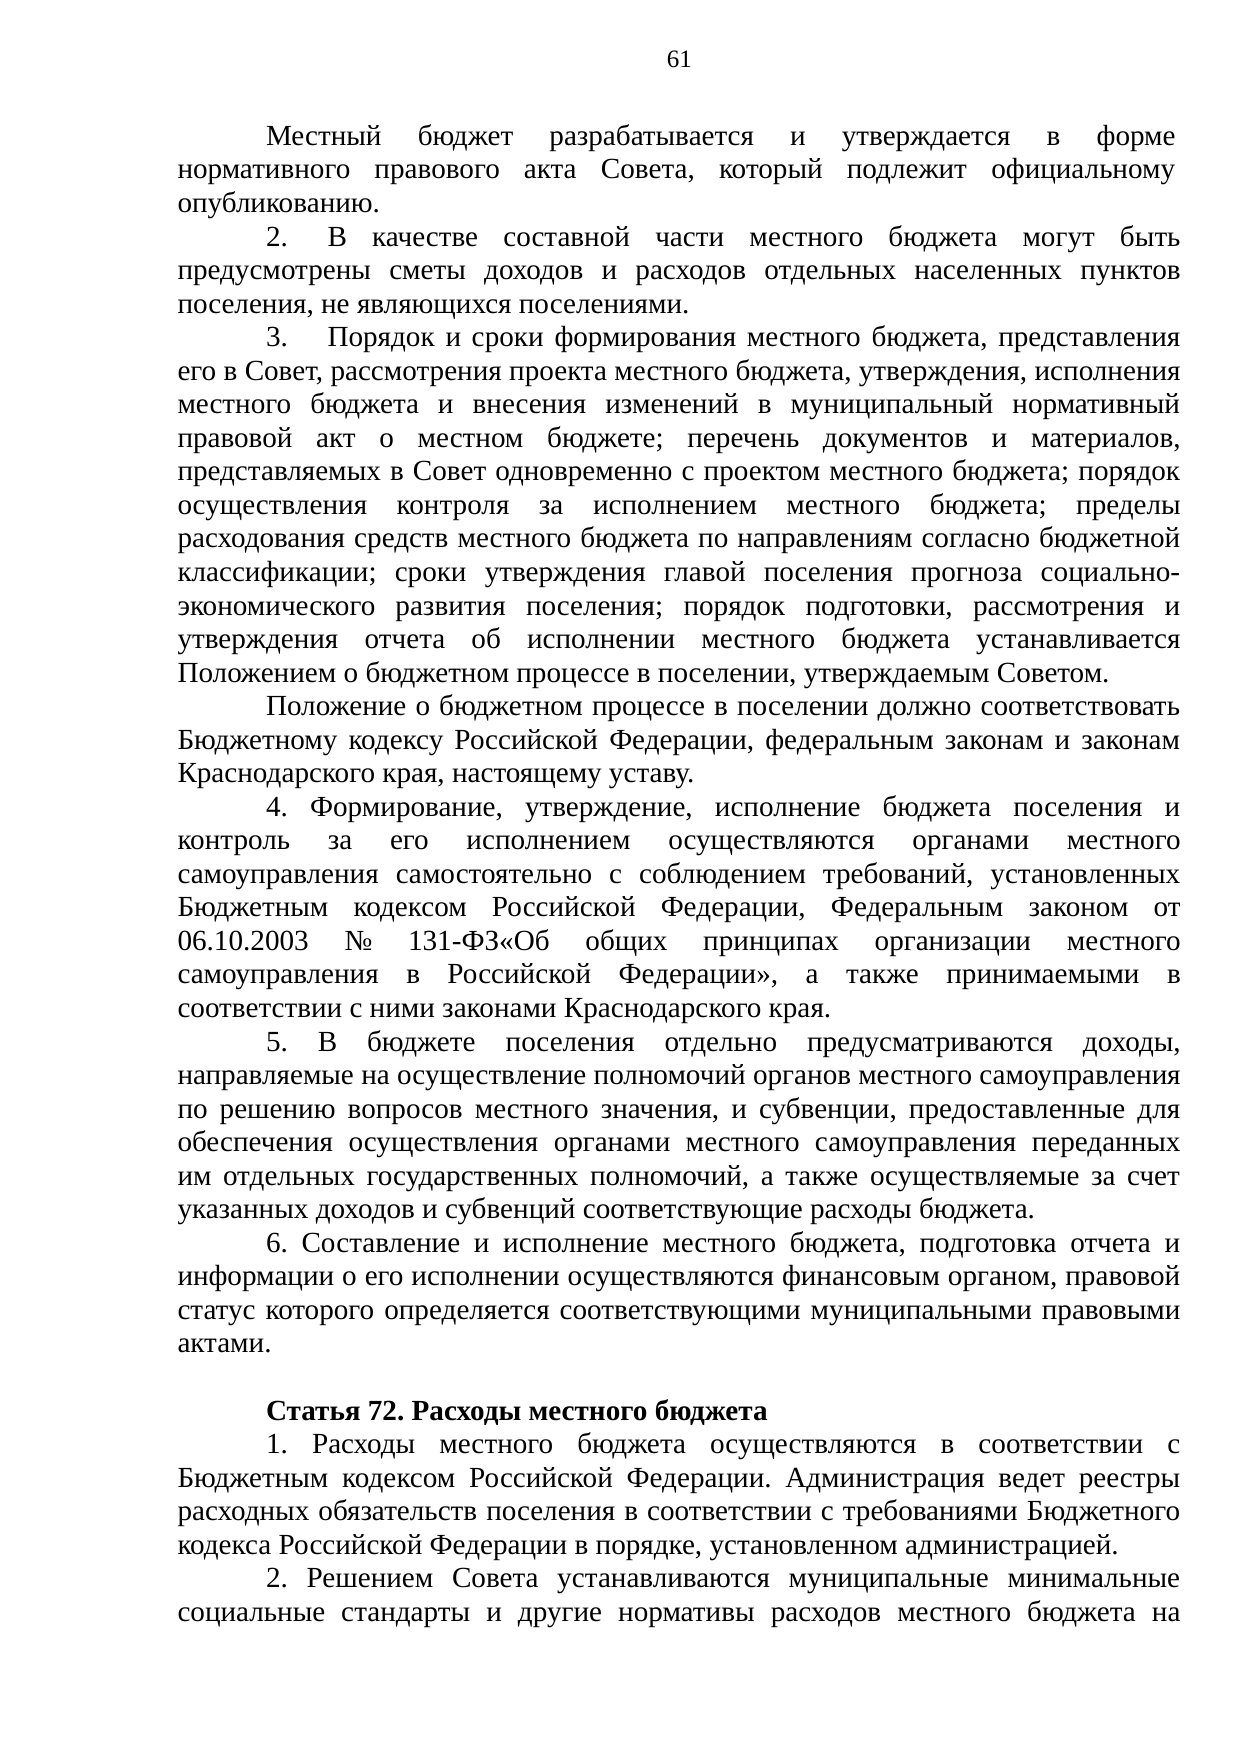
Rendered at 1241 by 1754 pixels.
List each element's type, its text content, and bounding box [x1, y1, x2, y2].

text Статья 72. Расходы местного бюджета [177, 1393, 1181, 1426]
text 6. Составление и исполнение местного бюджета, подготовка отчета и информации о его исполнении осуществляются финансовым органом, правовой статус которого определяется соответствующими муниципальными правовыми актами. [177, 1225, 1181, 1359]
list В качестве составной части местного бюджета могут быть предусмотрены сметы доходов и расходов отдельных населенных пунктов поселения, не являющихся поселениями. [177, 219, 1181, 319]
text 1. Расходы местного бюджета осуществляются в соответствии с Бюджетным кодексом Российской Федерации. Администрация ведет реестры расходных обязательств поселения в соответствии с требованиями Бюджетного кодекса Российской Федерации в порядке, установленном администрацией. [177, 1426, 1181, 1560]
list Порядок и сроки формирования местного бюджета, представления его в Совет, рассмотрения проекта местного бюджета, утверждения, исполнения местного бюджета и внесения изменений в муниципальный нормативный правовой акт о местном бюджете; перечень документов и материалов, представляемых в Совет одновременно с проектом местного бюджета; порядок осуществления контроля за исполнением местного бюджета; пределы расходования средств местного бюджета по направлениям согласно бюджетной классификации; сроки утверждения главой поселения прогноза социально-экономического развития поселения; порядок подготовки, рассмотрения и утверждения отчета об исполнении местного бюджета устанавливается Положением о бюджетном процессе в поселении, утверждаемым Советом. [177, 319, 1181, 688]
text 5. В бюджете поселения отдельно предусматриваются доходы, направляемые на осуществление полномочий органов местного самоуправления по решению вопросов местного значения, и субвенции, предоставленные для обеспечения осуществления органами местного самоуправления переданных им отдельных государственных полномочий, а также осуществляемые за счет указанных доходов и субвенций соответствующие расходы бюджета. [177, 1024, 1181, 1225]
text 4. Формирование, утверждение, исполнение бюджета поселения и контроль за его исполнением осуществляются органами местного самоуправления самостоятельно с соблюдением требований, установленных Бюджетным кодексом Российской Федерации, Федеральным законом от 06.10.2003 № 131-ФЗ«Об общих принципах организации местного самоуправления в Российской Федерации», а также принимаемыми в соответствии с ними законами Краснодарского края. [177, 789, 1181, 1024]
text Местный бюджет разрабатывается и утверждается в форме нормативного правового акта Совета, который подлежит официальному опубликованию. [177, 118, 1176, 219]
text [177, 1560, 1181, 1627]
text Положение о бюджетном процессе в поселении должно соответствовать Бюджетному кодексу Российской Федерации, федеральным законам и законам Краснодарского края, настоящему уставу. [177, 688, 1181, 789]
